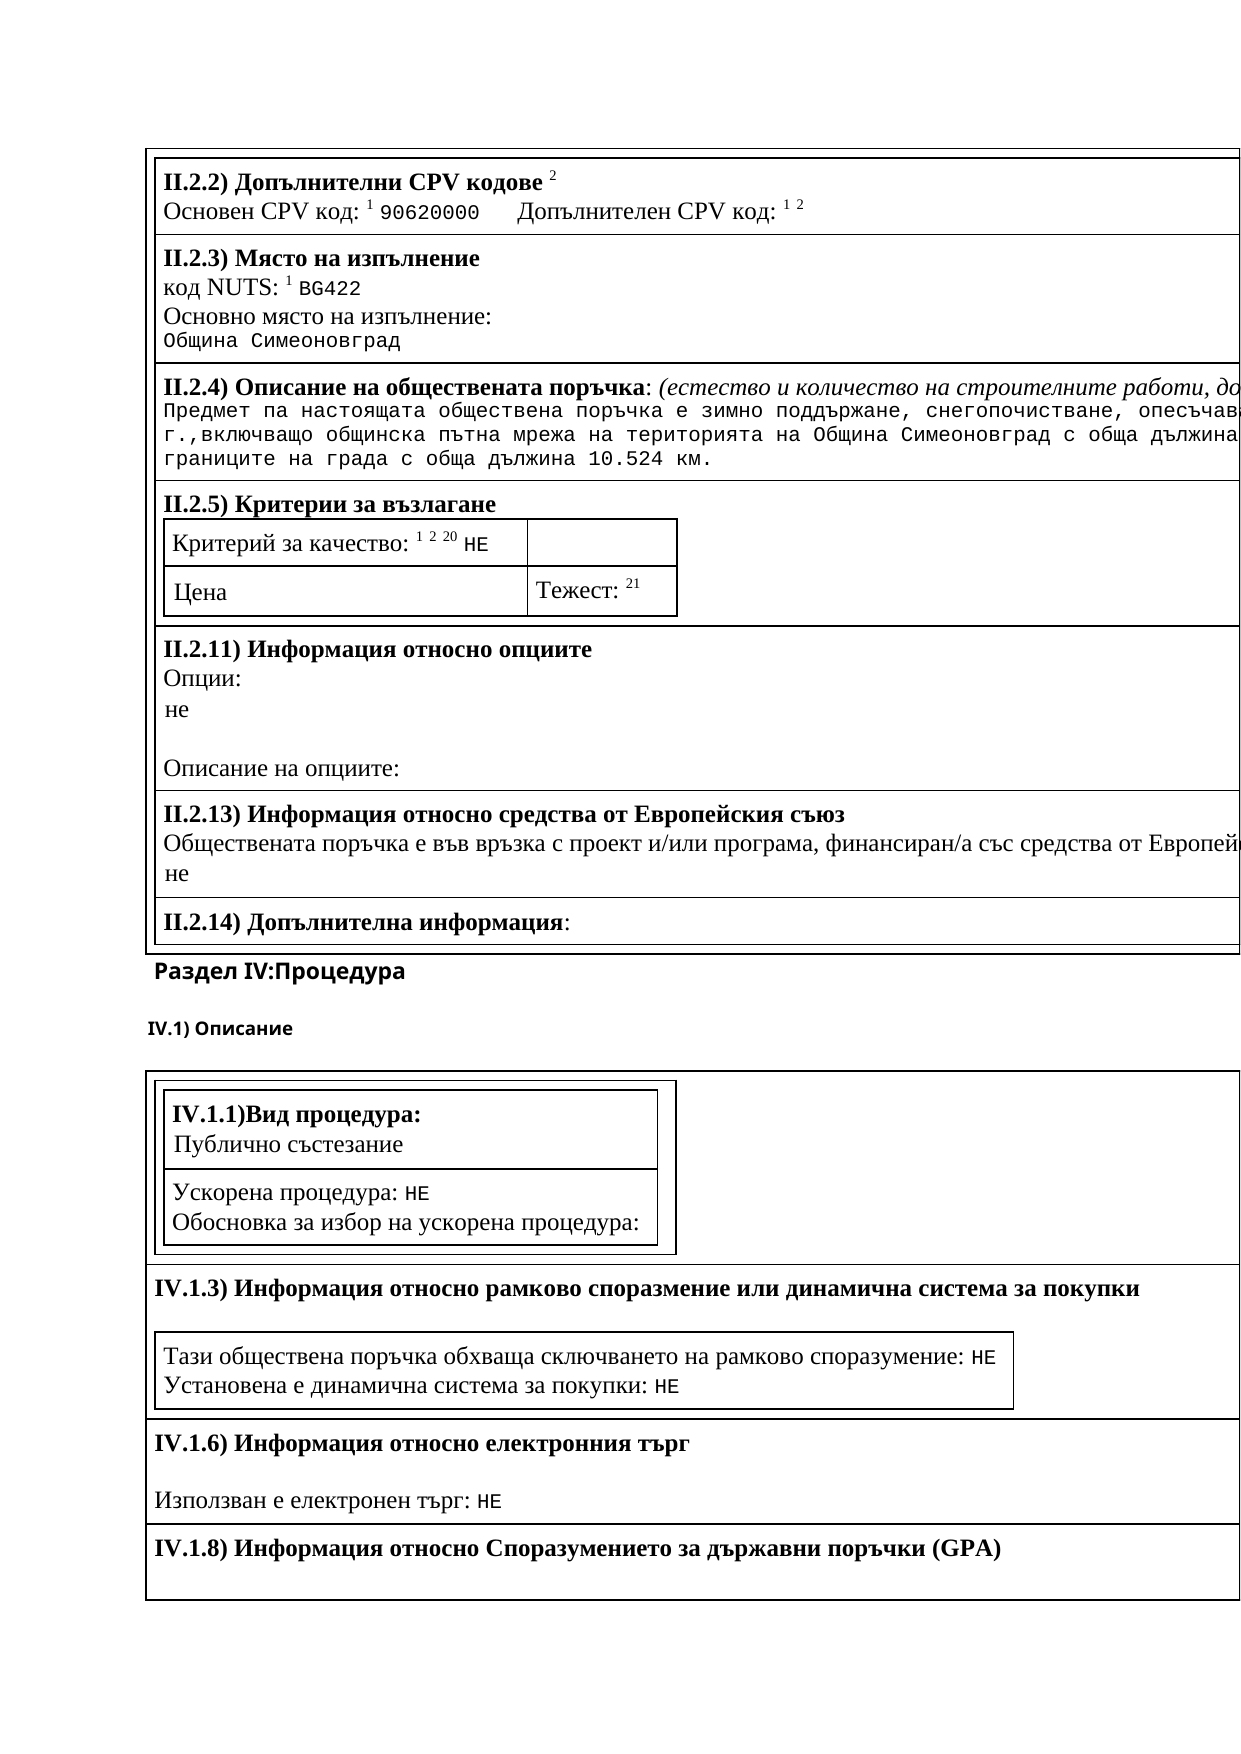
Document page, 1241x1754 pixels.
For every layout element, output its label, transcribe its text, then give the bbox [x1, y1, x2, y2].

table_cell II.2) Описание 1 [147, 149, 1239, 953]
table_cell IV.1.6) Информация относно електронния търг Използван е електронен търг: НЕ [147, 1420, 1239, 1523]
table_header [147, 1072, 1239, 1263]
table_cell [147, 1525, 1239, 1599]
table_cell IV.1.3) Информация относно рамково споразмение или динамична система за покупки [147, 1265, 1239, 1418]
text IV.1) Описание [148, 1015, 1093, 1041]
text Раздел IV:Процедура [148, 955, 1093, 986]
